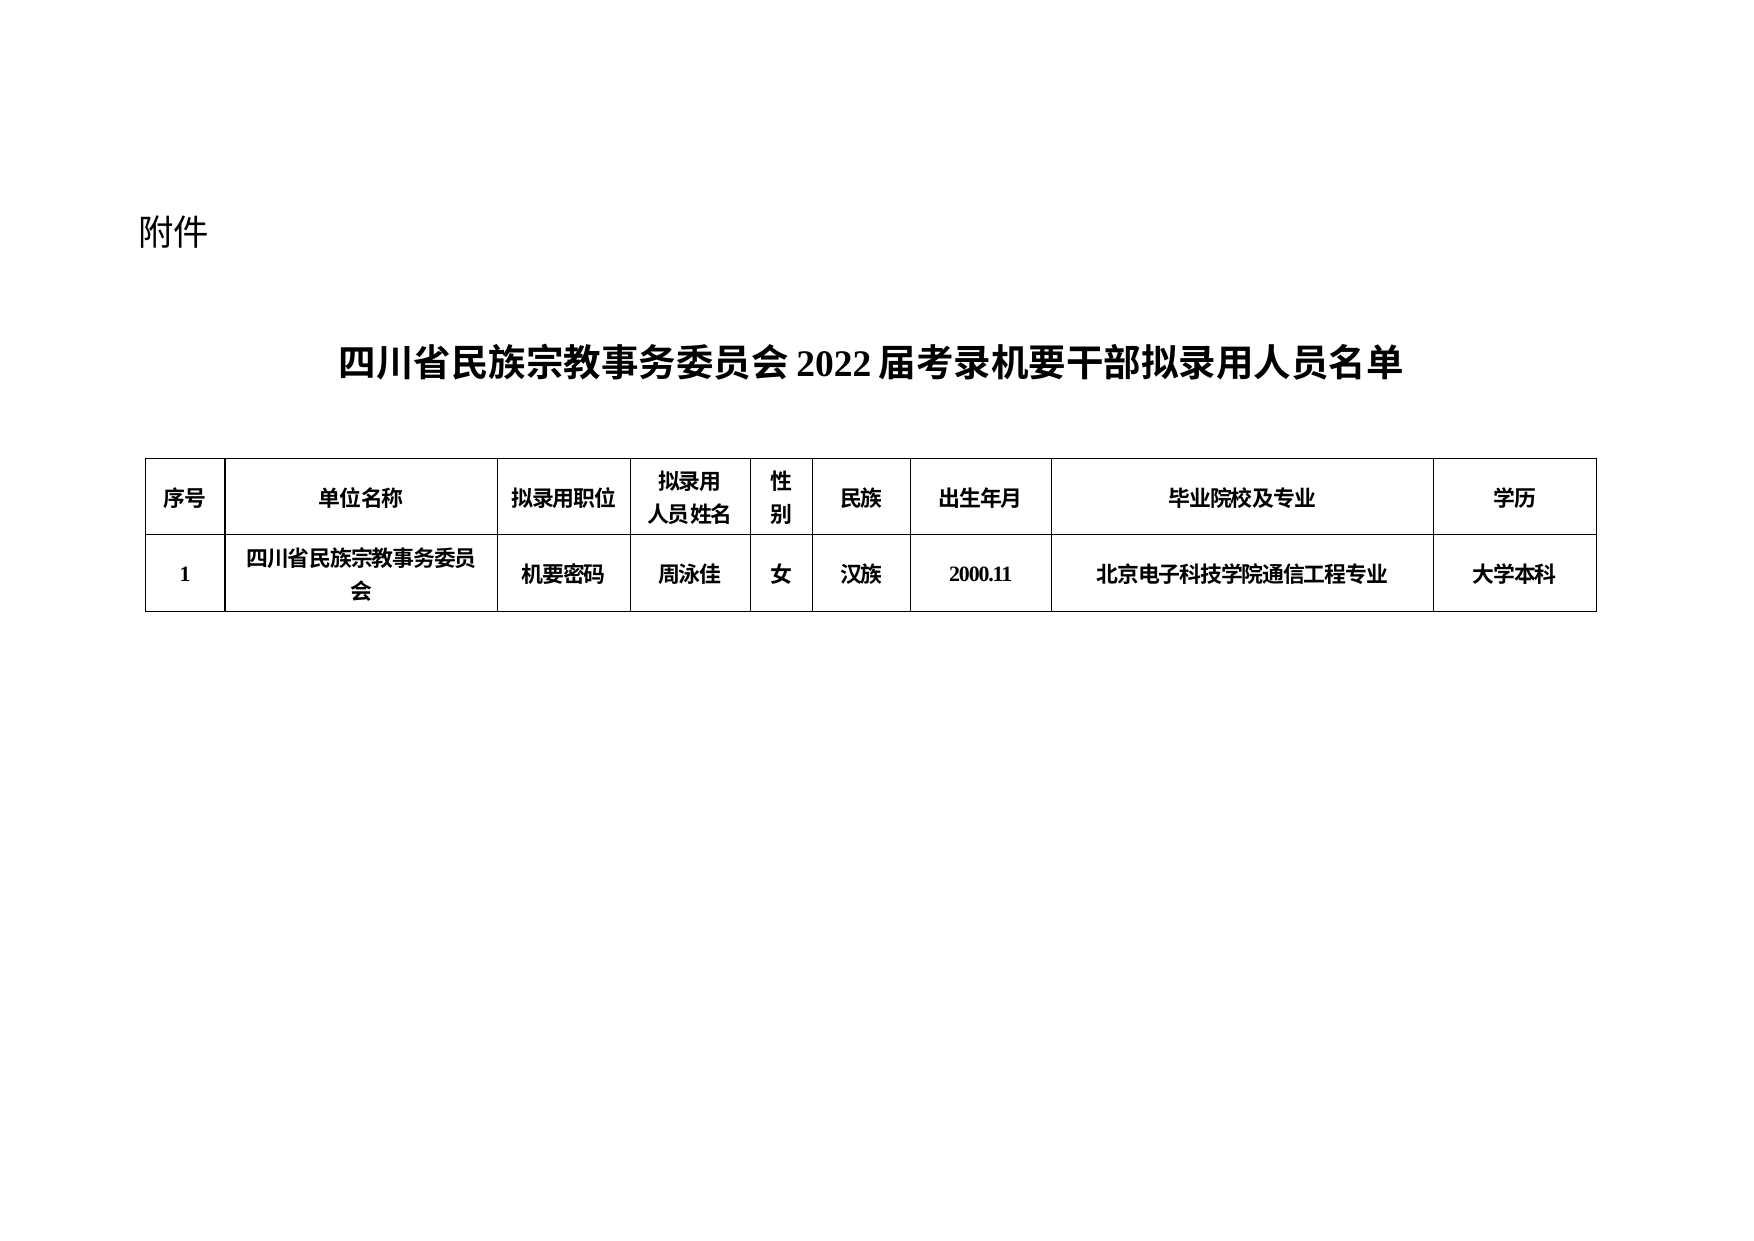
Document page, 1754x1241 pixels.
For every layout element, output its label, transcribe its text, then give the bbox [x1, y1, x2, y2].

table_header 学历 [1434, 459, 1596, 534]
table_cell 女 [751, 535, 812, 611]
table_cell 1 [146, 535, 224, 611]
table_header 单位名称 [226, 459, 497, 534]
table_header 序号 [146, 459, 224, 534]
text 附件 [138, 198, 1604, 263]
table_cell 大学本科 [1434, 535, 1596, 611]
table_header 民族 [813, 459, 910, 534]
table_cell 机要密码 [498, 535, 630, 611]
table_cell 北京电子科技学院通信工程专业 [1052, 535, 1433, 611]
table_header 性别 [751, 459, 812, 534]
table_cell 汉族 [813, 535, 910, 611]
table_header 拟录用职位 [498, 459, 630, 534]
table_header 毕业院校及专业 [1052, 459, 1433, 534]
table_header 拟录用 人员姓名 [631, 459, 750, 534]
text 四川省民族宗教事务委员会2022届考录机要干部拟录用人员名单 [138, 328, 1604, 393]
table_cell 四川省民族宗教事务委员会 [226, 535, 497, 611]
table_cell 周泳佳 [631, 535, 750, 611]
table_header 出生年月 [911, 459, 1051, 534]
table_cell 2000.11 [911, 535, 1051, 611]
